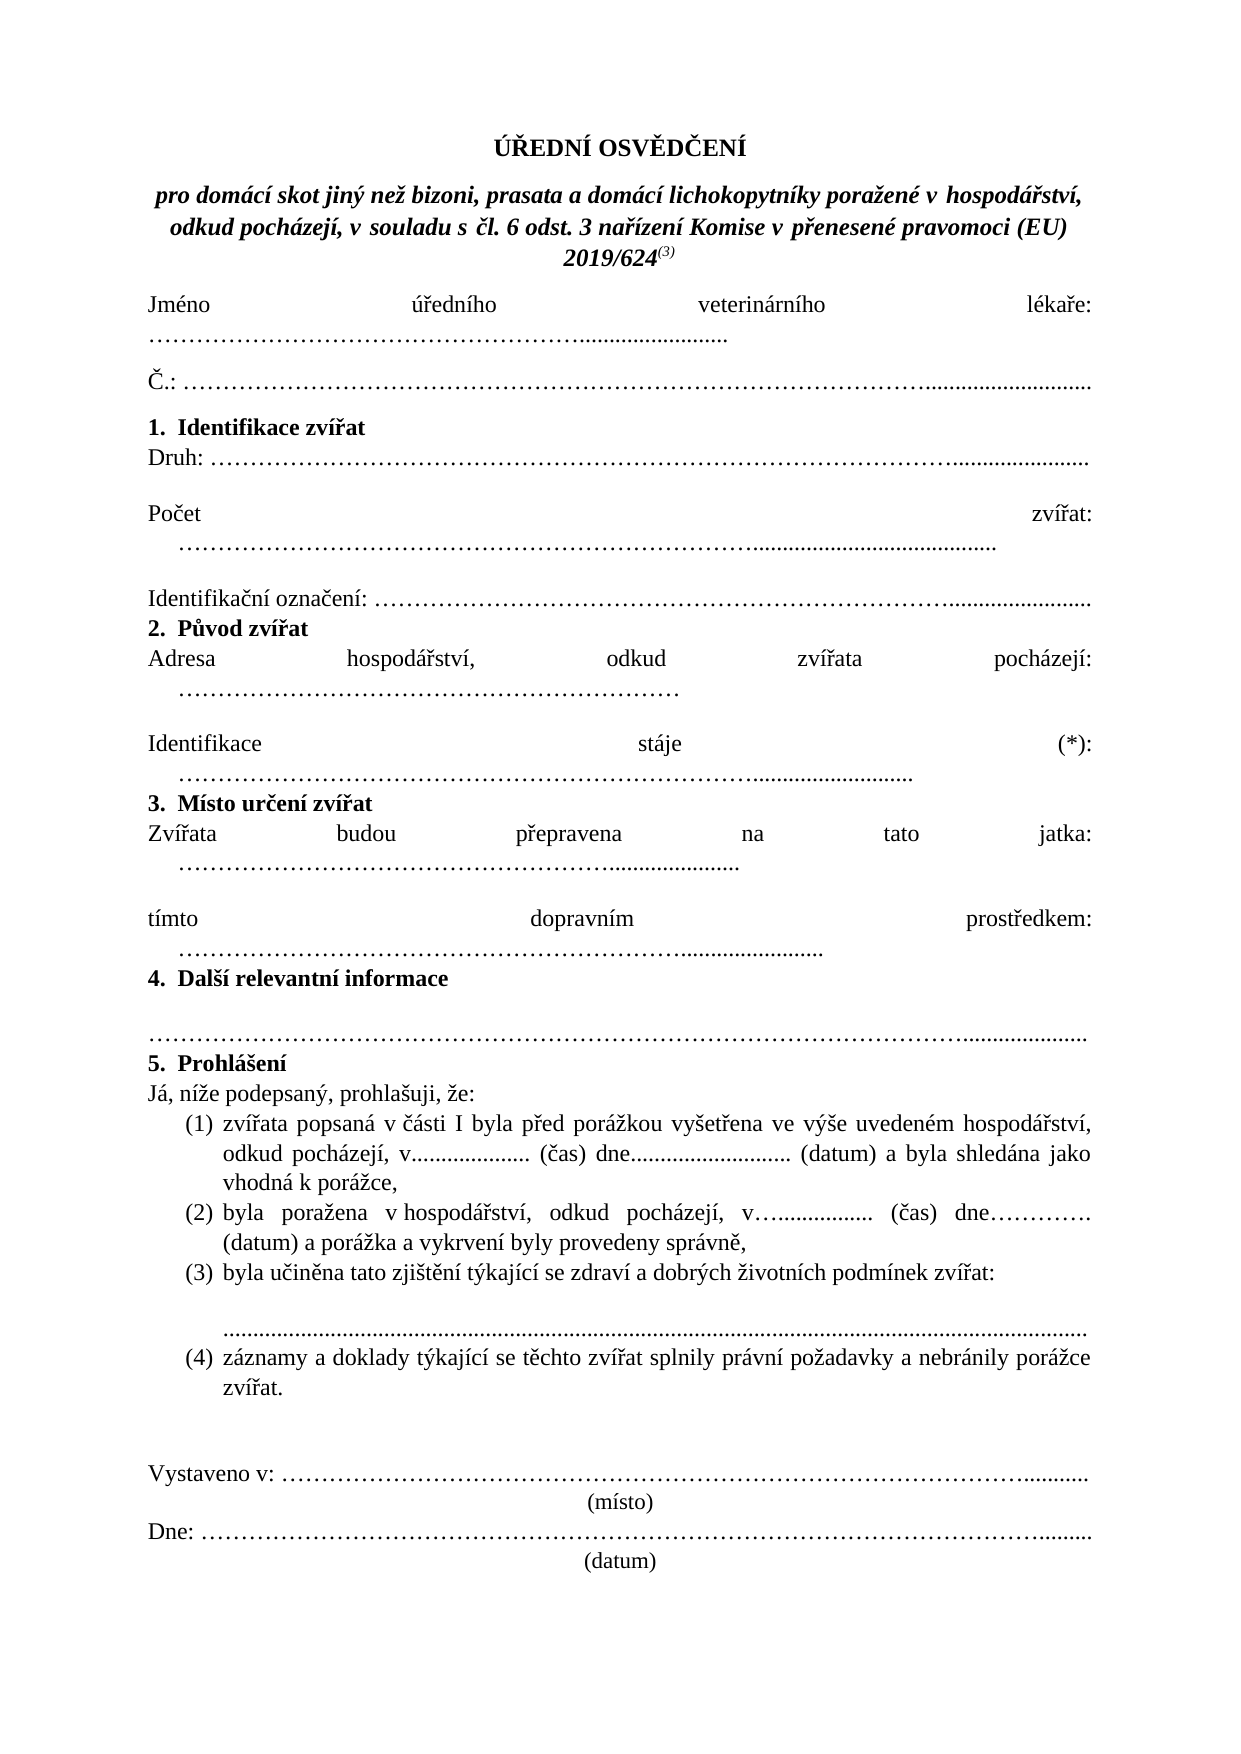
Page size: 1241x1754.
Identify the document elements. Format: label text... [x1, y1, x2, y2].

list Dne: ……………………………………………………………………………………………......... [148, 1517, 1093, 1544]
list Prohlášení [148, 1049, 1093, 1077]
text ÚŘEDNÍ OSVĚDČENÍ [148, 133, 1093, 162]
list Adresa hospodářství, odkud zvířata pocházejí:……………………………………………………… [148, 644, 1093, 701]
list byla poražena v hospodářství, odkud pocházejí, v…................ (čas) dne…………. (datum) a porážka a vykrvení byly provedeny správně, [185, 1198, 1093, 1256]
list Místo určení zvířat [148, 789, 1093, 816]
list Počet zvířat: ………………………………………………………………......................................... [148, 499, 1093, 556]
list Identifikace zvířat [148, 413, 1093, 441]
text Č.: …………………………………………………………………………………............................ [148, 367, 1093, 394]
list zvířata popsaná v části I byla před porážkou vyšetřena ve výše uvedeném hospodářství, odkud pocházejí, v.................... (čas) dne........................... (datum) a byla shledána jako vhodná k porážce, [185, 1109, 1093, 1196]
list Původ zvířat [148, 614, 1093, 642]
list záznamy a doklady týkající se těchto zvířat splnily právní požadavky a nebránily porážce zvířat. [185, 1343, 1093, 1401]
list Další relevantní informace [148, 964, 1093, 991]
list …………………………………………………………………………………………..................... [148, 1019, 1093, 1047]
text Jméno úředního veterinárního lékaře: ………………………………………………......................... [148, 290, 1093, 348]
list tímto dopravním prostředkem: ………………………………………………………........................ [148, 904, 1093, 962]
list byla učiněna tato zjištění týkající se zdraví a dobrých životních podmínek zvířat: [185, 1258, 1093, 1285]
list (místo) [148, 1488, 1093, 1515]
list Druh: …………………………………………………………………………………....................... [148, 443, 1093, 471]
list (datum) [148, 1547, 1093, 1573]
list Já, níže podepsaný, prohlašuji, že: [148, 1079, 1093, 1107]
list ................................................................................................................................................. [223, 1313, 1093, 1341]
list Identifikační označení: ………………………………………………………………........................ [148, 584, 1093, 612]
list Identifikace stáje (*): ………………………………………………………………........................... [148, 729, 1093, 787]
text pro domácí skot jiný než bizoni, prasata a domácí lichokopytníky poražené v hospodářství, odkud pocházejí, v souladu s čl. 6 odst. 3 nařízení Komise v přenesené pravomoci (EU) 2019/624(3) [148, 181, 1093, 271]
list Zvířata budou přepravena na tato jatka: ………………………………………………...................... [148, 819, 1093, 876]
list Vystaveno v: …………………………………………………………………………………........... [148, 1459, 1093, 1486]
